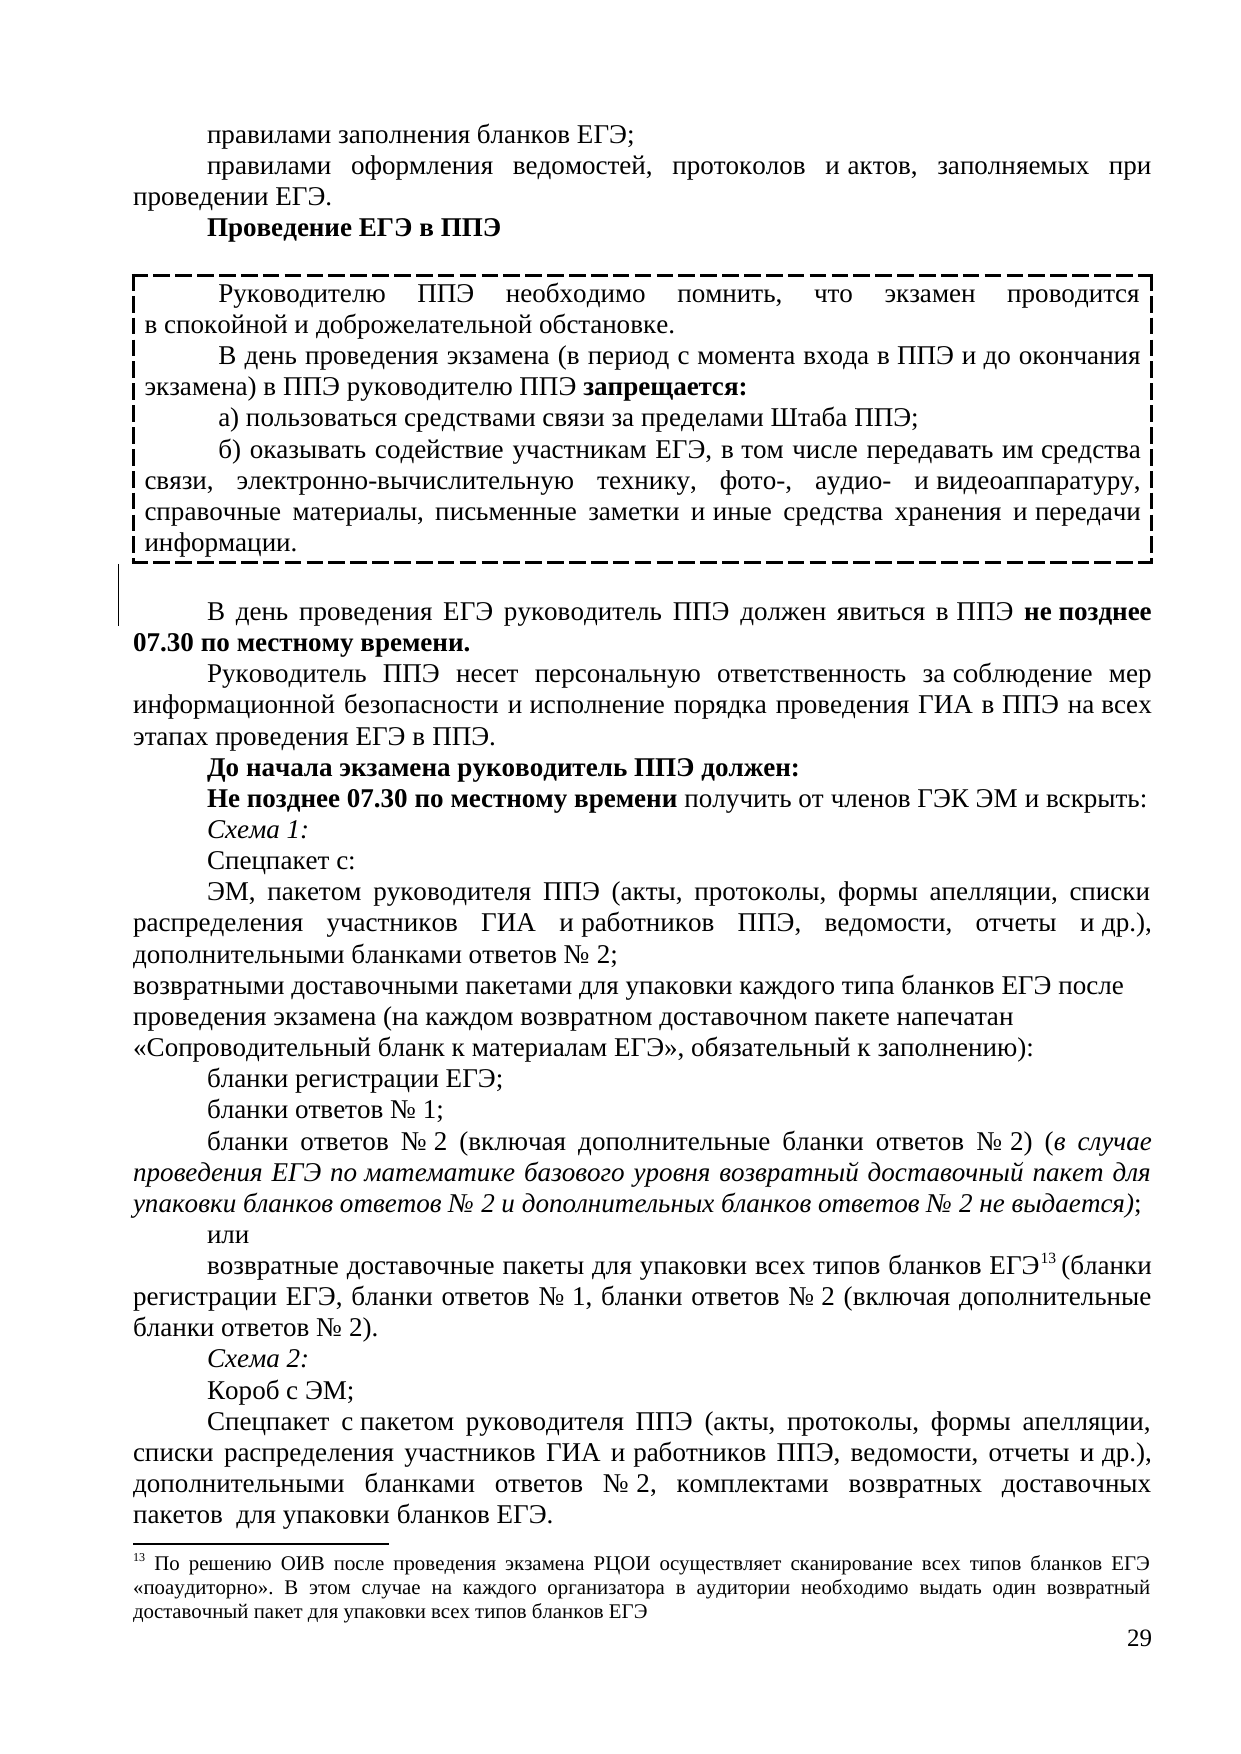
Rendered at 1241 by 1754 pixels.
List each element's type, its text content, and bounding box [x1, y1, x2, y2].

text Схема 2: [133, 1343, 1152, 1374]
text возвратные доставочные пакеты для упаковки всех типов бланков ЕГЭ (бланки регистрации ЕГЭ, бланки ответов № 1, бланки ответов № 2 (включая дополнительные бланки ответов № 2). [133, 1249, 1152, 1343]
text Схема 1: [133, 813, 1152, 844]
text Руководитель ППЭ несет персональную ответственность за соблюдение мер информационной безопасности и исполнение порядка проведения ГИА в ППЭ на всех этапах проведения ЕГЭ в ППЭ. [133, 657, 1152, 751]
text Короб с ЭМ; [133, 1374, 1152, 1405]
text правилами заполнения бланков ЕГЭ; [133, 118, 1152, 149]
text бланки ответов № 1; [133, 1093, 1152, 1124]
text Спецпакет с: [133, 844, 1152, 875]
text бланки регистрации ЕГЭ; [133, 1062, 1152, 1093]
text или [133, 1218, 1152, 1249]
text ЭМ, пакетом руководителя ППЭ (акты, протоколы, формы апелляции, списки распределения участников ГИА и работников ППЭ, ведомости, отчеты и др.), дополнительными бланками ответов № 2; [133, 875, 1152, 969]
text возвратными доставочными пакетами для упаковки каждого типа бланков ЕГЭ после проведения экзамена (на каждом возвратном доставочном пакете напечатан «Сопроводительный бланк к материалам ЕГЭ», обязательный к заполнению): [133, 969, 1152, 1062]
text В день проведения ЕГЭ руководитель ППЭ должен явиться в ППЭ не позднее 07.30 по местному времени. [133, 595, 1152, 657]
text Проведение ЕГЭ в ППЭ [133, 212, 1152, 243]
text правилами оформления ведомостей, протоколов и актов, заполняемых при проведении ЕГЭ. [133, 149, 1152, 212]
text Спецпакет с пакетом руководителя ППЭ (акты, протоколы, формы апелляции, списки распределения участников ГИА и работников ППЭ, ведомости, отчеты и др.), дополнительными бланками ответов № 2, комплектами возвратных доставочных пакетов для упаковки бланков ЕГЭ. [133, 1405, 1152, 1529]
text Не позднее 07.30 по местному времени получить от членов ГЭК ЭМ и вскрыть: [133, 782, 1152, 813]
text До начала экзамена руководитель ППЭ должен: [133, 751, 1152, 782]
text бланки ответов № 2 (включая дополнительные бланки ответов № 2) (в случае проведения ЕГЭ по математике базового уровня возвратный доставочный пакет для упаковки бланков ответов № 2 и дополнительных бланков ответов № 2 не выдается); [133, 1124, 1152, 1218]
table_header Руководителю ППЭ необходимо помнить, что экзамен проводится в спокойной и доброжелательной обстановке. В день проведения экзамена (в период с момента входа в ППЭ и до окончания экзамена) в ППЭ руководителю ППЭ запрещается: а) пользоваться средствами связи за пределами Штаба ППЭ; б) оказывать содействие участникам ЕГЭ, в том числе передавать им средства связи, электронно-вычислительную технику, фото-, аудио- и видеоаппаратуру, справочные материалы, письменные заметки и иные средства хранения и передачи информации. [133, 274, 1152, 561]
